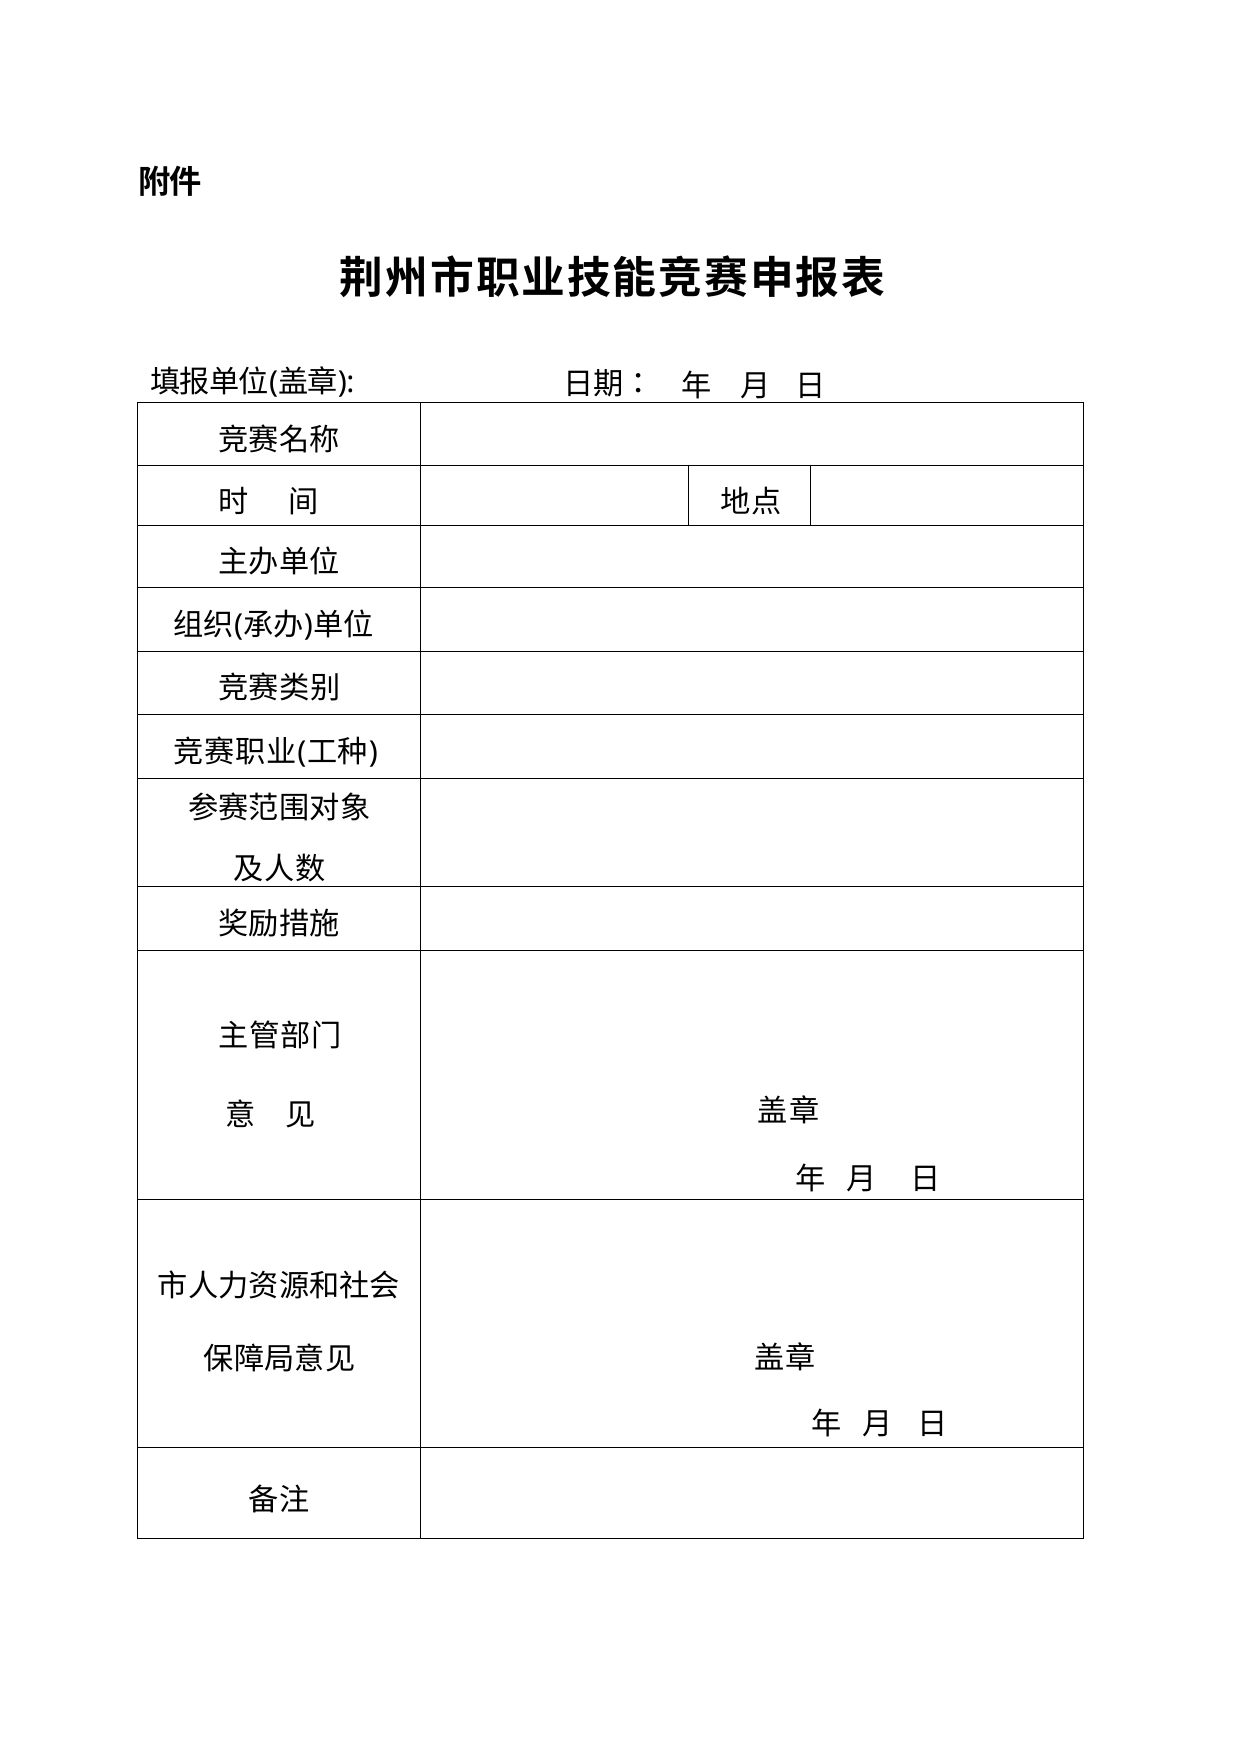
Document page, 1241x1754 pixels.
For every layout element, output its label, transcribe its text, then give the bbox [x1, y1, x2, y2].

table_cell 时 间 [138, 466, 420, 525]
table_cell 市人力资源和社会 保障局意见 [138, 1200, 420, 1447]
table_cell 主办单位 [138, 526, 420, 587]
table_cell [421, 526, 1083, 587]
table_cell [421, 779, 1083, 886]
table_cell 参赛范围对象 及人数 [138, 779, 420, 886]
table_cell 奖励措施 [138, 887, 420, 949]
text 荆州市职业技能竞赛申报表 [339, 247, 1086, 305]
table_header [421, 403, 1083, 464]
table_cell 地点 [689, 466, 810, 525]
text 填报单位(盖章): 日期： 年 月 日 [150, 361, 1086, 402]
table_cell [421, 1448, 1083, 1538]
table_cell 组织(承办)单位 [138, 588, 420, 651]
table_cell [421, 652, 1083, 714]
table_cell [421, 887, 1083, 949]
table_cell [811, 466, 1083, 525]
table_cell 竞赛职业(工种) [138, 715, 420, 778]
text 附件 [138, 162, 1086, 202]
table_cell 盖章 年 月 日 [421, 1200, 1083, 1447]
table_cell [421, 466, 688, 525]
table_cell 竞赛类别 [138, 652, 420, 714]
table_cell 主管部门 意 见 [138, 951, 420, 1199]
table_cell 盖章 年 月 日 [421, 951, 1083, 1199]
table_header 竞赛名称 [138, 403, 420, 464]
table_cell [421, 588, 1083, 651]
table_cell 备注 [138, 1448, 420, 1538]
table_cell [421, 715, 1083, 778]
